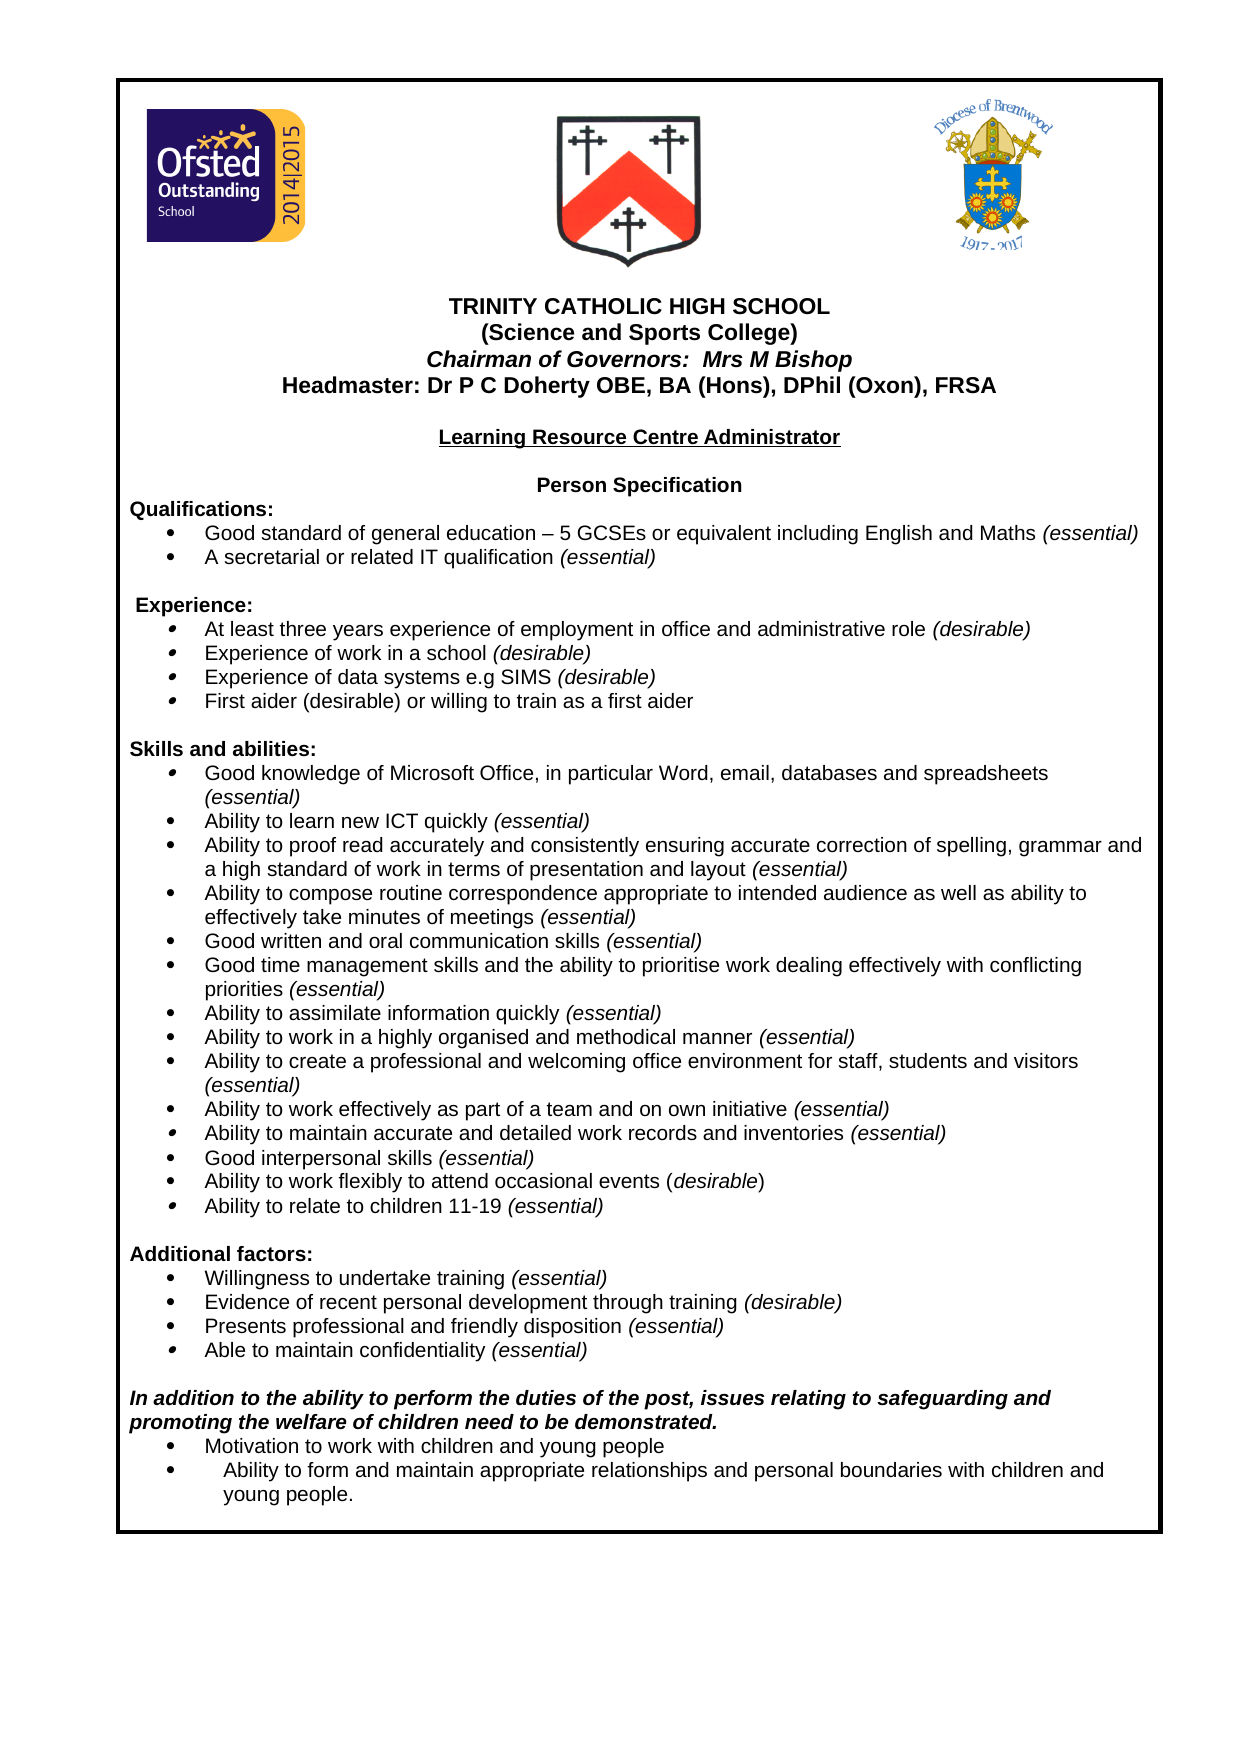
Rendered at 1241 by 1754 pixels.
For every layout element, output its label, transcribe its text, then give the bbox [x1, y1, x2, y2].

picture [843, 99, 1141, 249]
picture [546, 107, 714, 273]
picture [146, 109, 306, 242]
table_header TRINITY CATHOLIC HIGH SCHOOL (Science and Sports College) Chairman of Governors: Mrs M Bishop Headmaster: Dr P C Doherty OBE, BA (Hons), DPhil (Oxon), FRSA Learning Resource Centre Administrator Person Specification Qualifications: Good standard of general education – 5 GCSEs or equivalent including English and Maths (essential) A secretarial or related IT qualification (essential) Experience: At least three years experience of employment in office and administrative role (desirable) Experience of work in a school (desirable) Experience of data systems e.g SIMS (desirable) First aider (desirable) or willing to train as a first aider Skills and abilities: Good knowledge of Microsoft Office, in particular Word, email, databases and spreadsheets (essential) Ability to learn new ICT quickly (essential) Ability to proof read accurately and consistently ensuring accurate correction of spelling, grammar and a high standard of work in terms of presentation and layout (essential) Ability to compose routine correspondence appropriate to intended audience as well as ability to effectively take minutes of meetings (essential) Good written and oral communication skills (essential) Good time management skills and the ability to prioritise work dealing effectively with conflicting priorities (essential) Ability to assimilate information quickly (essential) Ability to work in a highly organised and methodical manner (essential) Ability to create a professional and welcoming office environment for staff, students and visitors (essential) Ability to work effectively as part of a team and on own initiative (essential) Ability to maintain accurate and detailed work records and inventories (essential) Good interpersonal skills (essential) Ability to work flexibly to attend occasional events (desirable) Ability to relate to children 11-19 (essential) Additional factors: Willingness to undertake training (essential) Evidence of recent personal development through training (desirable) Presents professional and friendly disposition (essential) Able to maintain confidentiality (essential) In addition to the ability to perform the duties of the post, issues relating to safeguarding and promoting the welfare of children need to be demonstrated. Motivation to work with children and young people Ability to form and maintain appropriate relationships and personal boundaries with children and young people. [120, 82, 1158, 1529]
